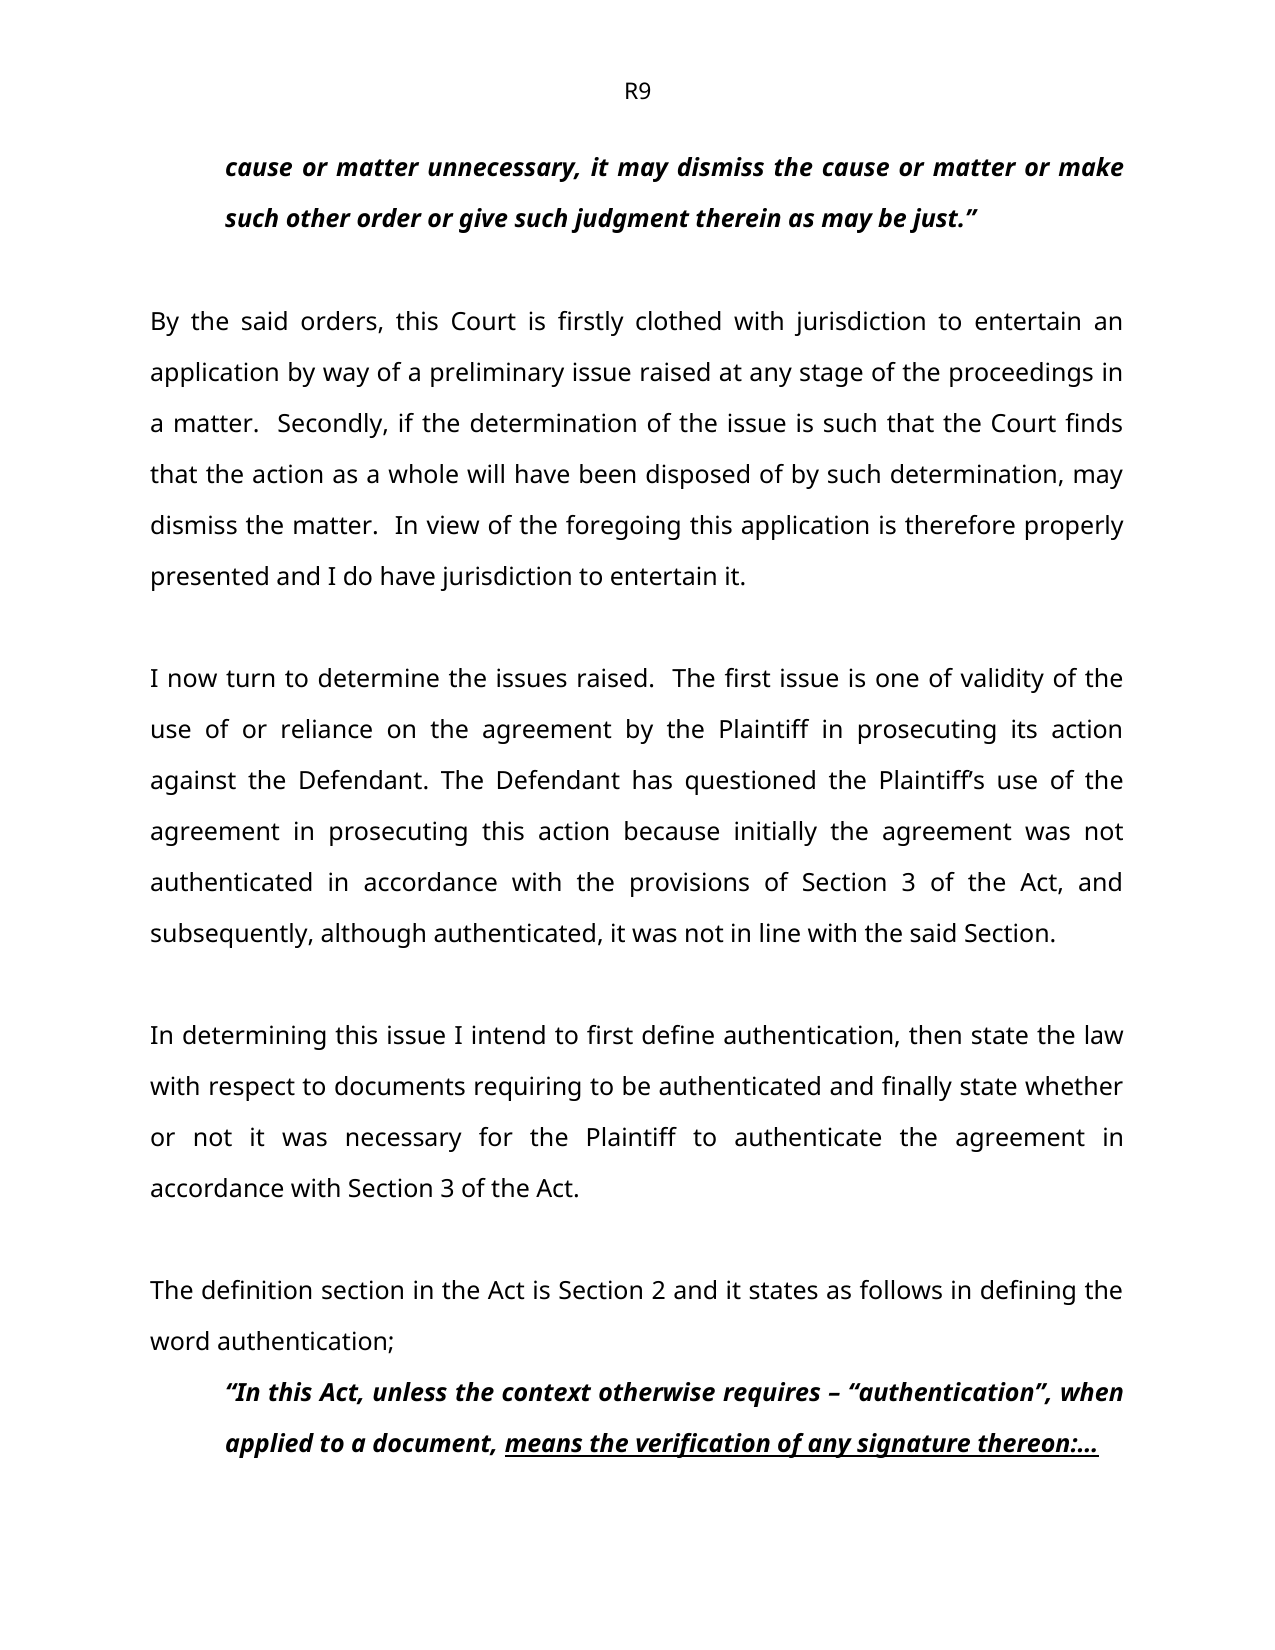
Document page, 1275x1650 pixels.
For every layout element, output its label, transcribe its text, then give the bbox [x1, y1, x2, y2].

text “In this Act, unless the context otherwise requires – “authentication”, when applied to a document, means the verification of any signature thereon:… [225, 1375, 1125, 1460]
text In determining this issue I intend to first define authentication, then state the law with respect to documents requiring to be authenticated and finally state whether or not it was necessary for the Plaintiff to authenticate the agreement in accordance with Section 3 of the Act. [150, 1018, 1125, 1205]
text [225, 150, 1125, 235]
text By the said orders, this Court is firstly clothed with jurisdiction to entertain an application by way of a preliminary issue raised at any stage of the proceedings in a matter. Secondly, if the determination of the issue is such that the Court finds that the action as a whole will have been disposed of by such determination, may dismiss the matter. In view of the foregoing this application is therefore properly presented and I do have jurisdiction to entertain it. [150, 303, 1125, 592]
text The definition section in the Act is Section 2 and it states as follows in defining the word authentication; [150, 1273, 1125, 1358]
text I now turn to determine the issues raised. The first issue is one of validity of the use of or reliance on the agreement by the Plaintiff in prosecuting its action against the Defendant. The Defendant has questioned the Plaintiff’s use of the agreement in prosecuting this action because initially the agreement was not authenticated in accordance with the provisions of Section 3 of the Act, and subsequently, although authenticated, it was not in line with the said Section. [150, 660, 1125, 950]
